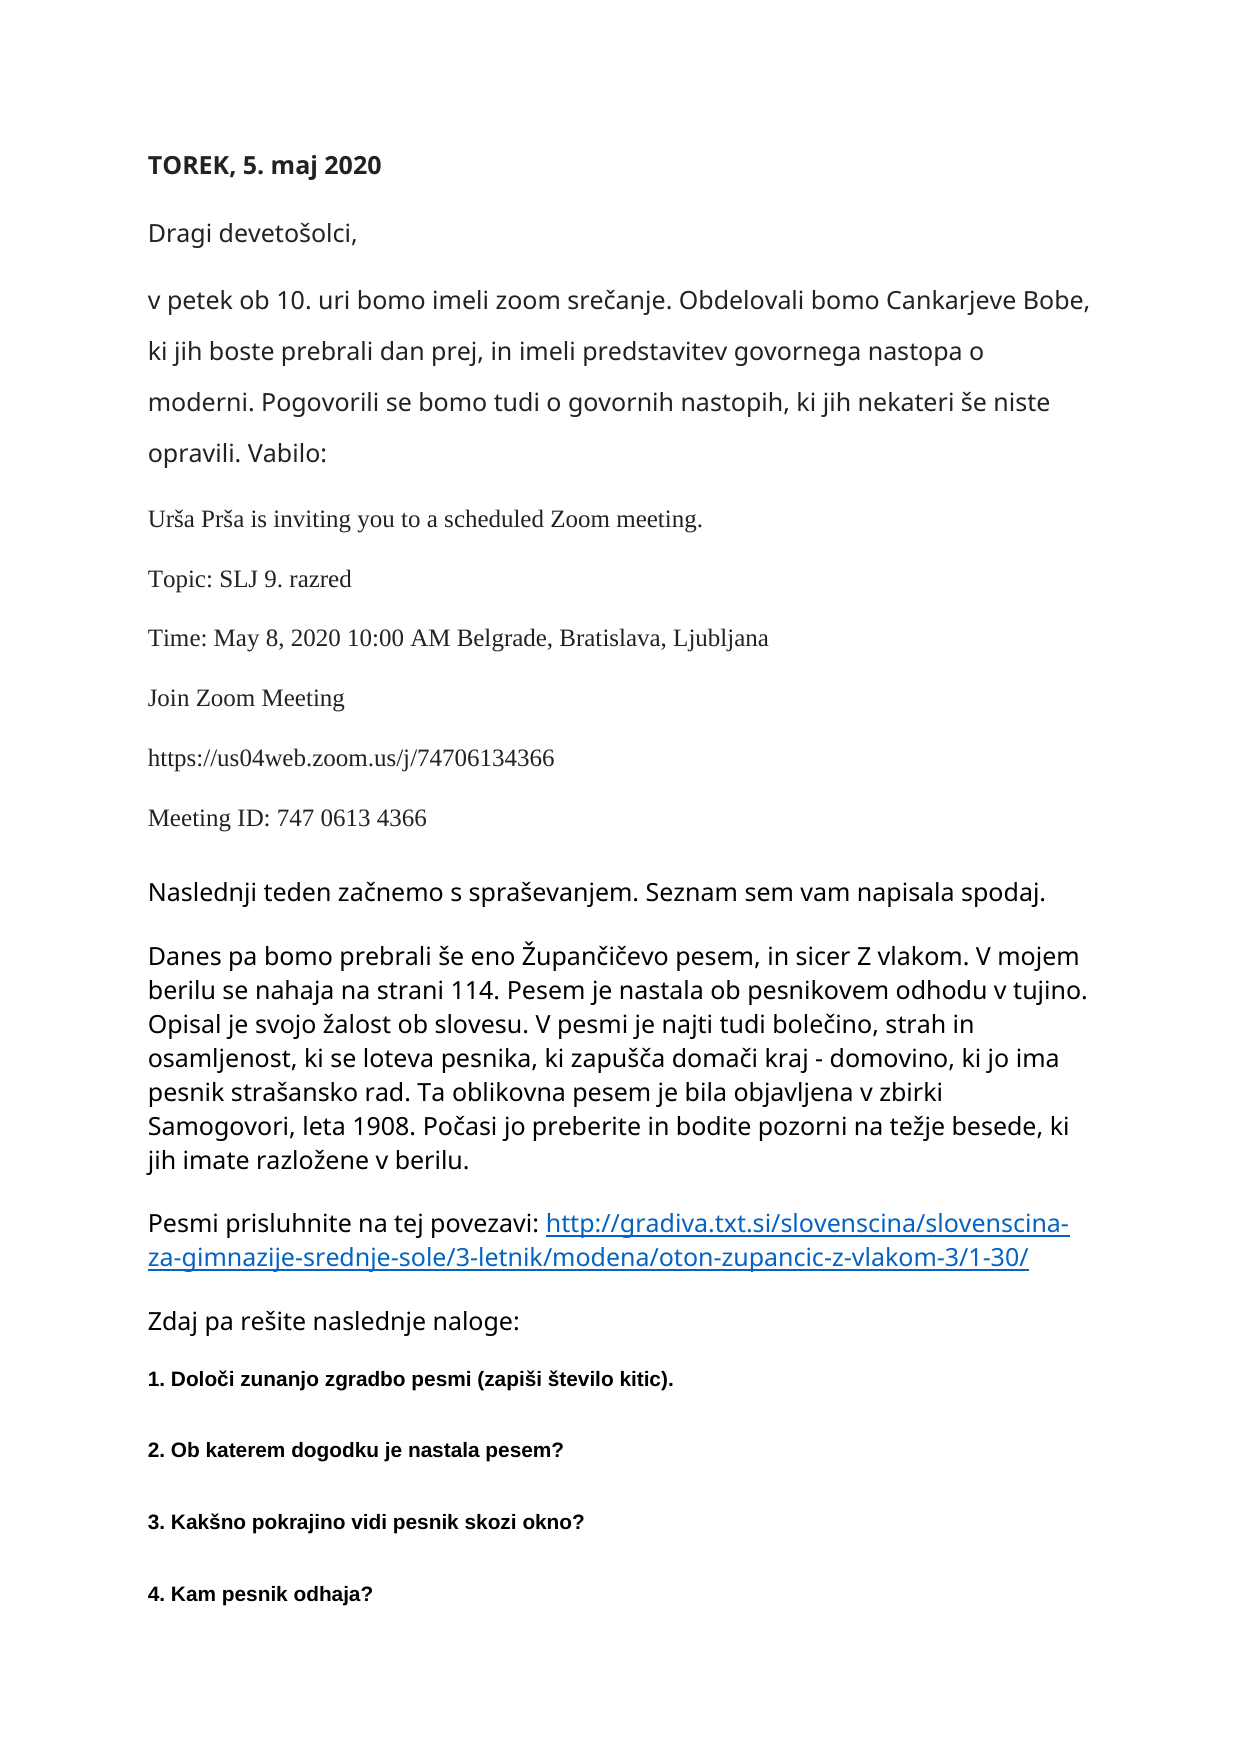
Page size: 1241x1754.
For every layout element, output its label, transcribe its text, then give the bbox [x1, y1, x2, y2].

text Zdaj pa rešite naslednje naloge: [148, 1303, 1093, 1337]
text Join Zoom Meeting [148, 683, 1093, 712]
text Danes pa bomo prebrali še eno Župančičevo pesem, in sicer Z vlakom. V mojem berilu se nahaja na strani 114. Pesem je nastala ob pesnikovem odhodu v tujino. Opisal je svojo žalost ob slovesu. V pesmi je najti tudi bolečino, strah in osamljenost, ki se loteva pesnika, ki zapušča domači kraj - domovino, ki jo ima pesnik strašansko rad. Ta oblikovna pesem je bila objavljena v zbirki Samogovori, leta 1908. Počasi jo preberite in bodite pozorni na težje besede, ki jih imate razložene v berilu. [148, 938, 1093, 1177]
text 2. Ob katerem dogodku je nastala pesem? [148, 1438, 1093, 1462]
text Meeting ID: 747 0613 4366 [148, 803, 1093, 832]
text Naslednji teden začnemo s spraševanjem. Seznam sem vam napisala spodaj. [148, 875, 1093, 909]
text 1. Določi zunanjo zgradbo pesmi (zapiši število kitic). [148, 1366, 1093, 1390]
text TOREK, 5. maj 2020 [148, 148, 1093, 182]
text Time: May 8, 2020 10:00 AM Belgrade, Bratislava, Ljubljana [148, 623, 1093, 652]
text 4. Kam pesnik odhaja? [148, 1582, 1093, 1606]
text https://us04web.zoom.us/j/74706134366 [148, 743, 1093, 772]
text 3. Kakšno pokrajino vidi pesnik skozi okno? [148, 1510, 1093, 1534]
text Topic: SLJ 9. razred [148, 564, 1093, 592]
text Dragi devetošolci, [148, 215, 1093, 249]
text Pesmi prisluhnite na tej povezavi: http://gradiva.txt.si/slovenscina/slovenscina-za-gimnazije-srednje-sole/3-letnik/modena/oton-zupancic-z-vlakom-3/1-30/ [148, 1206, 1093, 1274]
text v petek ob 10. uri bomo imeli zoom srečanje. Obdelovali bomo Cankarjeve Bobe, ki jih boste prebrali dan prej, in imeli predstavitev govornega nastopa o moderni. Pogovorili se bomo tudi o govornih nastopih, ki jih nekateri še niste opravili. Vabilo: [148, 283, 1093, 470]
text Urša Prša is inviting you to a scheduled Zoom meeting. [148, 504, 1093, 533]
